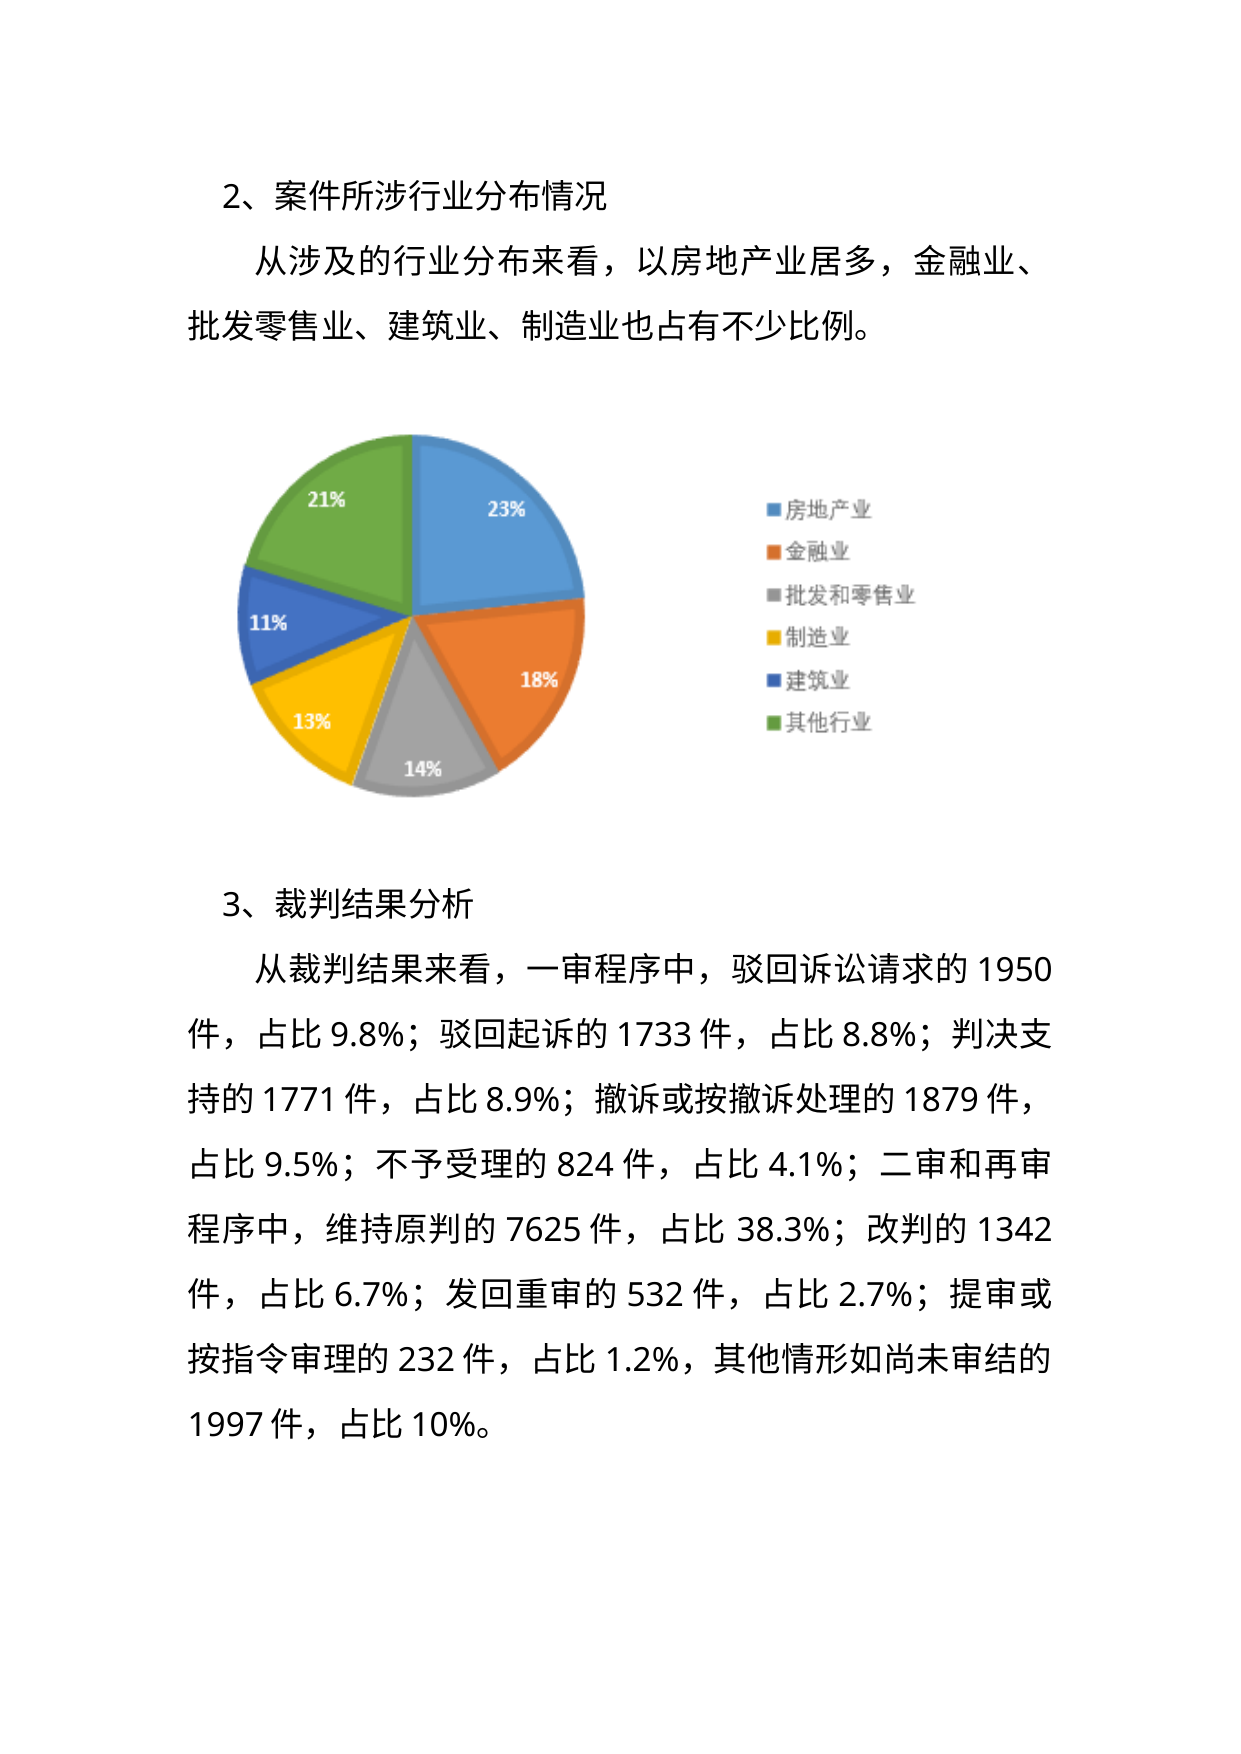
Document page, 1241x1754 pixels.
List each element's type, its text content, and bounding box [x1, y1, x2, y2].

text 3、裁判结果分析 [187, 870, 1053, 935]
text 从涉及的行业分布来看，以房地产业居多，金融业、批发零售业、建筑业、制造业也占有不少比例。 [187, 227, 1053, 357]
text 从裁判结果来看，一审程序中，驳回诉讼请求的1950件，占比9.8%；驳回起诉的1733件，占比8.8%；判决支持的1771件，占比8.9%；撤诉或按撤诉处理的1879件，占比9.5%；不予受理的824件，占比4.1%；二审和再审程序中，维持原判的7625件，占比 38.3%；改判的1342件，占比6.7%；发回重审的532件，占比2.7%；提审或按指令审理的232件，占比1.2%，其他情形如尚未审结的1997件，占比10%。 [187, 935, 1053, 1455]
text 2、案件所涉行业分布情况 [187, 162, 1053, 227]
picture [187, 402, 929, 826]
